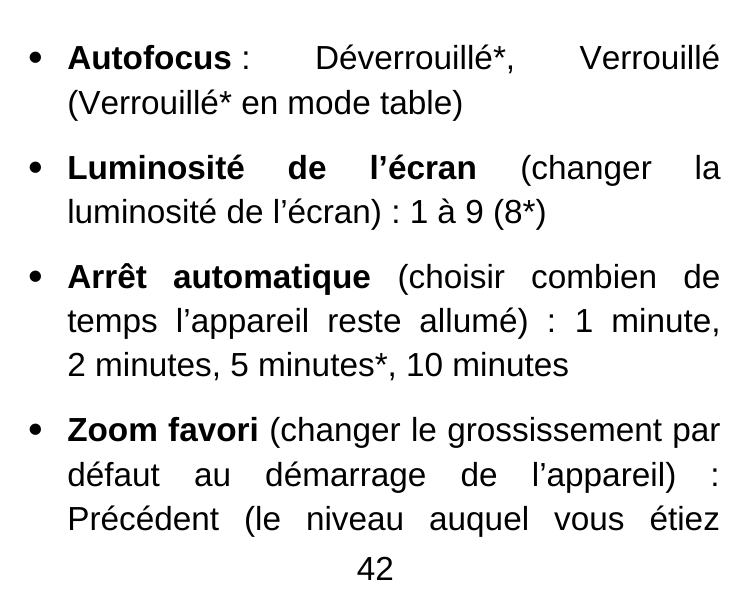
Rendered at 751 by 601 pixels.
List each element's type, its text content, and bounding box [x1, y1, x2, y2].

list Arrêt automatique (choisir combien de temps l’appareil reste allumé) : 1 minute, 2 minutes, 5 minutes*, 10 minutes [29, 257, 721, 384]
list Autofocus : Déverrouillé*, Verrouillé (Verrouillé* en mode table) [29, 38, 721, 121]
list Luminosité de l’écran (changer la luminosité de l’écran) : 1 à 9 (8*) [29, 148, 721, 230]
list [29, 410, 721, 537]
